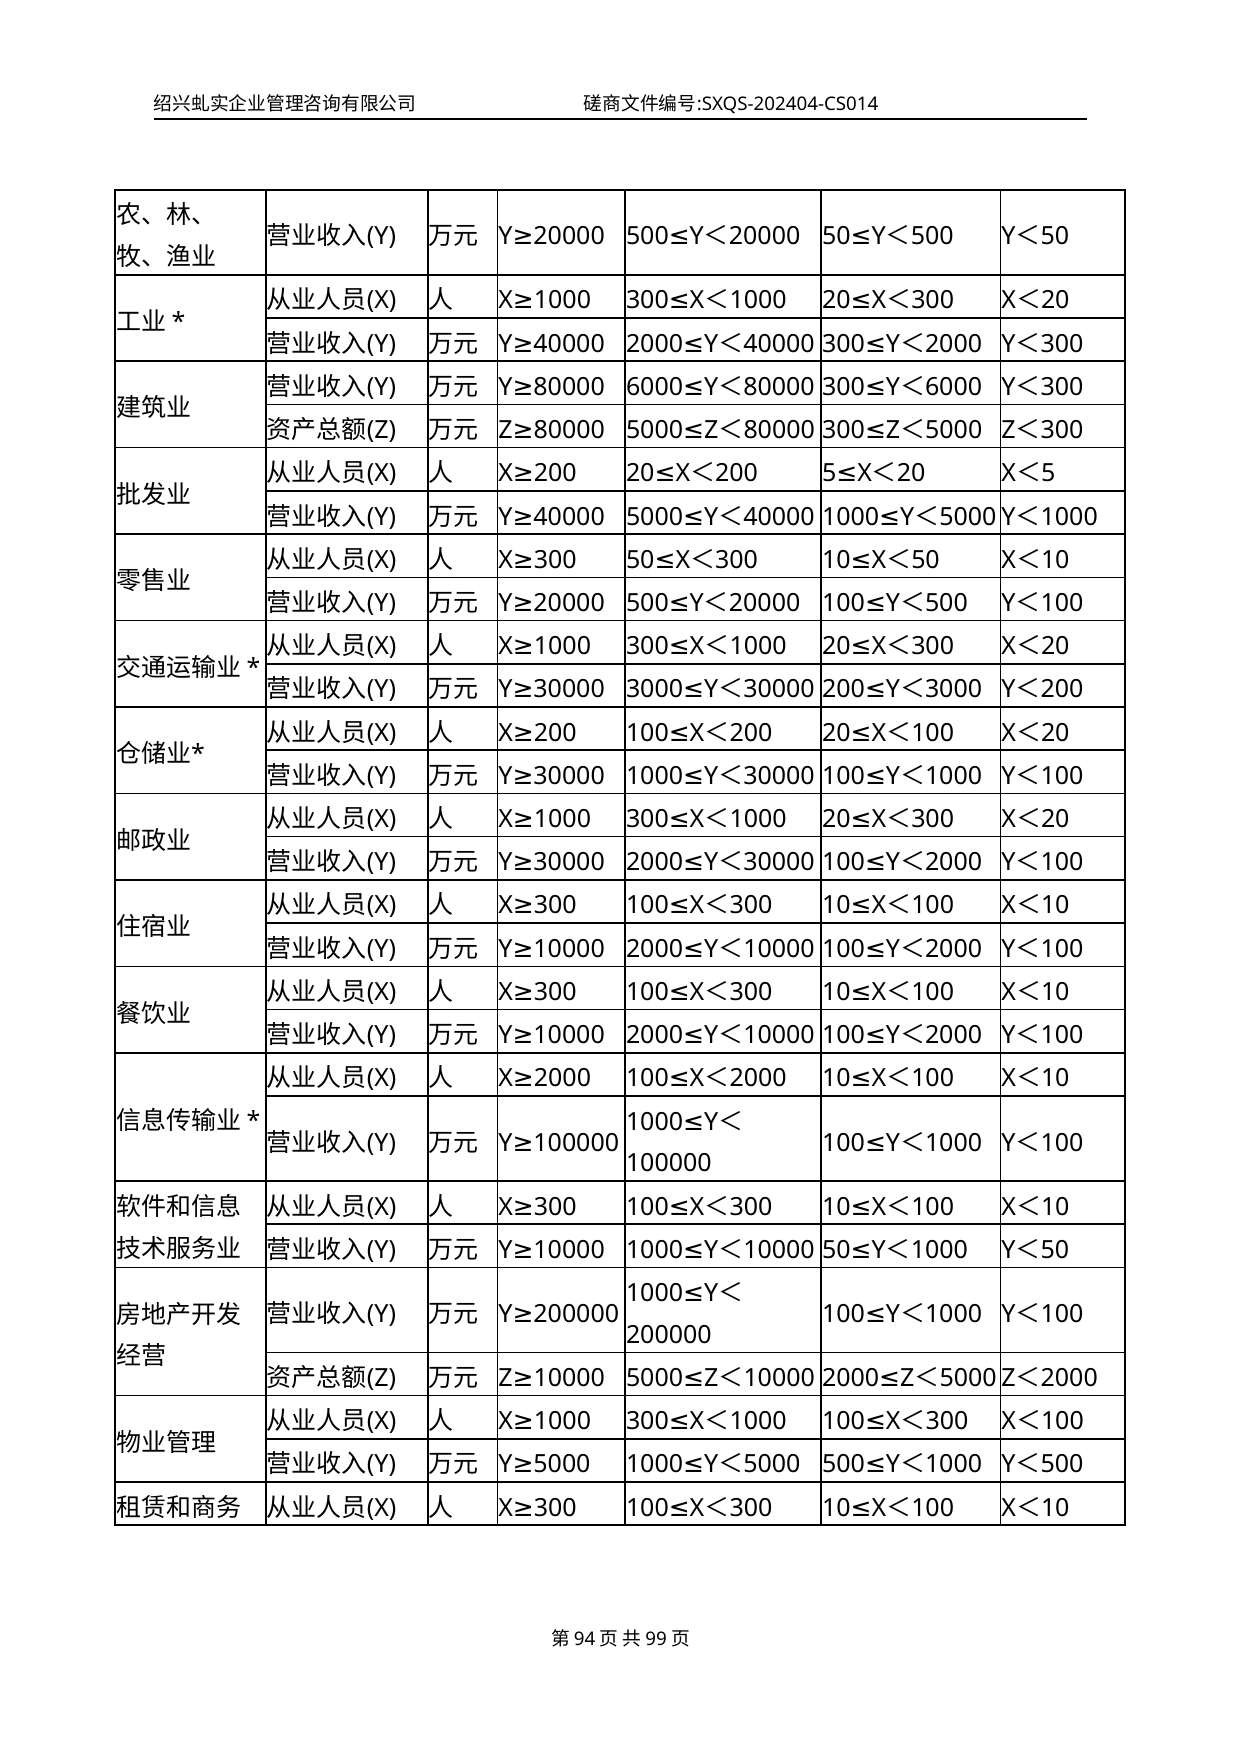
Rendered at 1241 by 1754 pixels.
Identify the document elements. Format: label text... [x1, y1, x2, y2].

table_cell X≥300 [498, 881, 624, 922]
table_cell 3000≤Y＜30000 [626, 665, 820, 706]
table_cell Y＜50 [1001, 1225, 1124, 1267]
table_cell 营业收入(Y) [267, 578, 427, 620]
table_cell X≥300 [498, 967, 624, 1009]
table_cell Y≥5000 [498, 1440, 624, 1481]
table_cell X≥300 [498, 535, 624, 576]
table_cell Y＜300 [1001, 319, 1124, 360]
table_cell 1000≤Y＜100000 [626, 1097, 820, 1180]
table_cell 100≤Y＜1000 [822, 1268, 1000, 1351]
table_cell 从业人员(X) [267, 1182, 427, 1223]
table_cell 5000≤Z＜10000 [626, 1353, 820, 1395]
table_cell 工业 * [116, 276, 265, 360]
table_cell Y＜100 [1001, 1268, 1124, 1351]
table_cell 万元 [429, 1225, 497, 1267]
table_cell 5≤X＜20 [822, 448, 1000, 490]
table_cell 万元 [429, 492, 497, 533]
table_cell Y＜100 [1001, 1010, 1124, 1052]
table_cell 20≤X＜100 [822, 708, 1000, 749]
table_cell Y≥20000 [498, 191, 624, 274]
table_cell X≥1000 [498, 1396, 624, 1438]
table_cell 300≤X＜1000 [626, 794, 820, 836]
table_cell X＜10 [1001, 1182, 1124, 1223]
table_cell 300≤Y＜6000 [822, 362, 1000, 403]
table_cell X＜10 [1001, 1483, 1124, 1524]
table_cell 100≤X＜300 [626, 967, 820, 1009]
table_cell 万元 [429, 1268, 497, 1351]
table_cell 500≤Y＜20000 [626, 578, 820, 620]
table_cell X≥200 [498, 448, 624, 490]
table_cell X＜10 [1001, 1054, 1124, 1095]
table_cell 5000≤Z＜80000 [626, 405, 820, 447]
table_cell X≥1000 [498, 794, 624, 836]
table_cell 500≤Y＜1000 [822, 1440, 1000, 1481]
table_cell 营业收入(Y) [267, 924, 427, 966]
table_cell 人 [429, 276, 497, 317]
table_cell 万元 [429, 1353, 497, 1395]
table_cell 从业人员(X) [267, 1396, 427, 1438]
table_cell 1000≤Y＜30000 [626, 751, 820, 793]
table_cell Y≥80000 [498, 362, 624, 403]
table_cell X＜20 [1001, 794, 1124, 836]
table_cell 仓储业* [116, 708, 265, 793]
table_cell 建筑业 [116, 362, 265, 447]
table_cell 100≤Y＜500 [822, 578, 1000, 620]
table_cell 物业管理 [116, 1396, 265, 1481]
table_cell Y≥10000 [498, 924, 624, 966]
table_cell 10≤X＜50 [822, 535, 1000, 576]
table_cell Y≥30000 [498, 665, 624, 706]
table_cell Y＜50 [1001, 191, 1124, 274]
table_cell Y＜100 [1001, 837, 1124, 879]
table_cell Z≥10000 [498, 1353, 624, 1395]
table_cell 营业收入(Y) [267, 191, 427, 274]
table_cell 万元 [429, 1440, 497, 1481]
table_cell 2000≤Y＜10000 [626, 924, 820, 966]
table_cell 300≤Y＜2000 [822, 319, 1000, 360]
table_cell 2000≤Y＜40000 [626, 319, 820, 360]
table_cell 100≤Y＜2000 [822, 837, 1000, 879]
table_cell Y≥30000 [498, 837, 624, 879]
table_cell Y≥10000 [498, 1225, 624, 1267]
table_cell 营业收入(Y) [267, 319, 427, 360]
table_cell 人 [429, 881, 497, 922]
table_cell 从业人员(X) [267, 881, 427, 922]
table_cell 50≤X＜300 [626, 535, 820, 576]
table_cell 2000≤Y＜30000 [626, 837, 820, 879]
table_cell X＜20 [1001, 276, 1124, 317]
table_cell 交通运输业 * [116, 621, 265, 706]
table_cell Y＜100 [1001, 751, 1124, 793]
table_cell 信息传输业 * [116, 1054, 265, 1180]
table_cell 营业收入(Y) [267, 751, 427, 793]
table_cell 万元 [429, 751, 497, 793]
table_cell 10≤X＜100 [822, 1182, 1000, 1223]
table_cell 10≤X＜100 [822, 1483, 1000, 1524]
table_cell X＜100 [1001, 1396, 1124, 1438]
table_cell Y＜500 [1001, 1440, 1124, 1481]
table_cell 房地产开发经营 [116, 1268, 265, 1395]
table_cell 20≤X＜300 [822, 621, 1000, 663]
table_cell 人 [429, 448, 497, 490]
table_cell 20≤X＜200 [626, 448, 820, 490]
table_cell X≥1000 [498, 621, 624, 663]
table_cell 100≤X＜300 [626, 1182, 820, 1223]
table_cell 1000≤Y＜10000 [626, 1225, 820, 1267]
table_cell Y≥200000 [498, 1268, 624, 1351]
table_cell 营业收入(Y) [267, 1440, 427, 1481]
table_cell Y＜200 [1001, 665, 1124, 706]
table_cell 万元 [429, 191, 497, 274]
table_cell X≥2000 [498, 1054, 624, 1095]
table_cell 零售业 [116, 535, 265, 620]
table_cell X＜20 [1001, 708, 1124, 749]
table_cell 50≤Y＜1000 [822, 1225, 1000, 1267]
table_cell 万元 [429, 665, 497, 706]
table_cell 从业人员(X) [267, 794, 427, 836]
table_cell 营业收入(Y) [267, 1268, 427, 1351]
table_cell Y≥40000 [498, 492, 624, 533]
table_cell 从业人员(X) [267, 1483, 427, 1524]
table_cell Y≥30000 [498, 751, 624, 793]
table_cell 资产总额(Z) [267, 1353, 427, 1395]
table_cell 300≤X＜1000 [626, 1396, 820, 1438]
table_cell 农、林、牧、渔业 [116, 191, 265, 274]
table_cell X＜20 [1001, 621, 1124, 663]
table_cell 人 [429, 621, 497, 663]
table_cell 500≤Y＜20000 [626, 191, 820, 274]
table_cell 6000≤Y＜80000 [626, 362, 820, 403]
table_cell 人 [429, 535, 497, 576]
table_cell 50≤Y＜500 [822, 191, 1000, 274]
table_cell 万元 [429, 578, 497, 620]
table_cell Y＜100 [1001, 578, 1124, 620]
table_cell X＜10 [1001, 881, 1124, 922]
table_cell X≥1000 [498, 276, 624, 317]
table_cell 万元 [429, 405, 497, 447]
table_cell 20≤X＜300 [822, 276, 1000, 317]
table_cell 人 [429, 708, 497, 749]
table_cell X≥200 [498, 708, 624, 749]
table_cell 人 [429, 967, 497, 1009]
table_cell 人 [429, 1182, 497, 1223]
table_cell X≥300 [498, 1182, 624, 1223]
table_cell 300≤X＜1000 [626, 621, 820, 663]
table_cell 万元 [429, 837, 497, 879]
table_cell X＜10 [1001, 967, 1124, 1009]
table_cell 5000≤Y＜40000 [626, 492, 820, 533]
table_cell 万元 [429, 319, 497, 360]
table_cell 批发业 [116, 448, 265, 533]
table_cell 1000≤Y＜5000 [822, 492, 1000, 533]
table_cell 租赁和商务服务业 [116, 1483, 265, 1524]
table_cell 万元 [429, 1097, 497, 1180]
table_cell 100≤Y＜2000 [822, 924, 1000, 966]
table_cell 人 [429, 794, 497, 836]
table_cell Y≥20000 [498, 578, 624, 620]
table_cell 100≤X＜200 [626, 708, 820, 749]
table_cell 10≤X＜100 [822, 881, 1000, 922]
table_cell 100≤X＜300 [822, 1396, 1000, 1438]
table_cell 从业人员(X) [267, 967, 427, 1009]
table_cell 10≤X＜100 [822, 967, 1000, 1009]
table_cell 从业人员(X) [267, 276, 427, 317]
table_cell X＜10 [1001, 535, 1124, 576]
table_cell 营业收入(Y) [267, 837, 427, 879]
table_cell 100≤X＜2000 [626, 1054, 820, 1095]
table_cell 2000≤Y＜10000 [626, 1010, 820, 1052]
table_cell 300≤X＜1000 [626, 276, 820, 317]
table_cell 人 [429, 1396, 497, 1438]
table_cell Y≥40000 [498, 319, 624, 360]
table_cell X＜5 [1001, 448, 1124, 490]
table_cell 300≤Z＜5000 [822, 405, 1000, 447]
table_cell 营业收入(Y) [267, 362, 427, 403]
table_cell 100≤Y＜2000 [822, 1010, 1000, 1052]
table_cell 从业人员(X) [267, 708, 427, 749]
table_cell 100≤X＜300 [626, 881, 820, 922]
table_cell 万元 [429, 1010, 497, 1052]
table_cell X≥300 [498, 1483, 624, 1524]
table_cell 100≤Y＜1000 [822, 1097, 1000, 1180]
table_cell Z≥80000 [498, 405, 624, 447]
table_cell 从业人员(X) [267, 535, 427, 576]
table_cell 营业收入(Y) [267, 492, 427, 533]
table_cell 营业收入(Y) [267, 1010, 427, 1052]
table_cell 资产总额(Z) [267, 405, 427, 447]
table_cell 1000≤Y＜200000 [626, 1268, 820, 1351]
table_cell 营业收入(Y) [267, 665, 427, 706]
table_cell 10≤X＜100 [822, 1054, 1000, 1095]
table_cell 人 [429, 1483, 497, 1524]
table_cell 人 [429, 1054, 497, 1095]
table_cell Y≥100000 [498, 1097, 624, 1180]
table_cell 软件和信息技术服务业 [116, 1182, 265, 1267]
table_cell Z＜300 [1001, 405, 1124, 447]
table_cell 营业收入(Y) [267, 1097, 427, 1180]
table_cell 住宿业 [116, 881, 265, 966]
table_cell 1000≤Y＜5000 [626, 1440, 820, 1481]
table_cell 20≤X＜300 [822, 794, 1000, 836]
table_cell 100≤X＜300 [626, 1483, 820, 1524]
table_cell Y＜1000 [1001, 492, 1124, 533]
table_cell 2000≤Z＜5000 [822, 1353, 1000, 1395]
table_cell 从业人员(X) [267, 621, 427, 663]
table_cell 从业人员(X) [267, 1054, 427, 1095]
table_cell Y≥10000 [498, 1010, 624, 1052]
table_cell 从业人员(X) [267, 448, 427, 490]
table_cell 餐饮业 [116, 967, 265, 1052]
table_cell 200≤Y＜3000 [822, 665, 1000, 706]
table_cell 万元 [429, 362, 497, 403]
table_cell Y＜100 [1001, 924, 1124, 966]
table_cell 邮政业 [116, 794, 265, 879]
table_cell Y＜300 [1001, 362, 1124, 403]
table_cell 营业收入(Y) [267, 1225, 427, 1267]
table_cell 100≤Y＜1000 [822, 751, 1000, 793]
table_cell 万元 [429, 924, 497, 966]
table_cell Z＜2000 [1001, 1353, 1124, 1395]
table_cell Y＜100 [1001, 1097, 1124, 1180]
